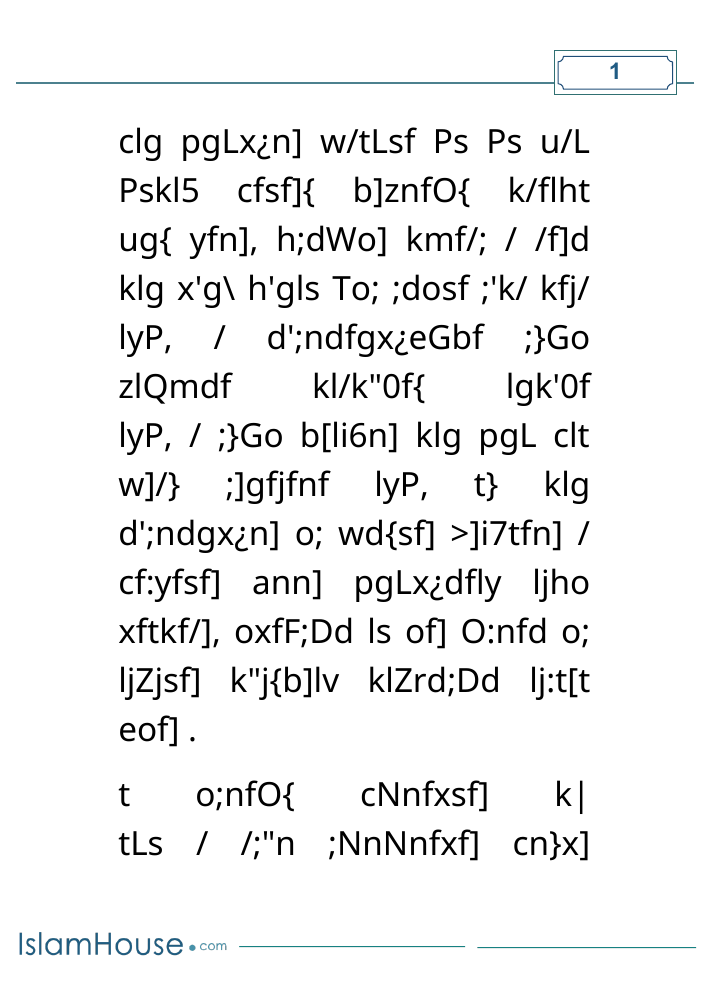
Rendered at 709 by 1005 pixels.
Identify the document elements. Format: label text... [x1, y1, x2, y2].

picture [471, 929, 697, 962]
picture [12, 928, 466, 961]
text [118, 771, 591, 866]
text clg pgLx¿n] w/tLsf Ps Ps u/L Pskl5 cfsf]{ b]znfO{ k/flht ug{ yfn], h;dWo] kmf/; / /f]d klg x'g\ h'gls To; ;dosf ;'k/ kfj/ lyP, / d';ndfgx¿eGbf ;}Go zlQmdf kl/k"0f{ lgk'0f lyP, / ;}Go b[li6n] klg pgL clt w]/} ;]gfjfnf lyP, t} klg d';ndgx¿n] o; wd{sf] >]i7tfn] / cf:yfsf] ann] pgLx¿dfly ljho xftkf/], oxfF;Dd ls of] O:nfd o; ljZjsf] k"j{b]lv klZrd;Dd lj:t[t eof] . [118, 118, 591, 751]
